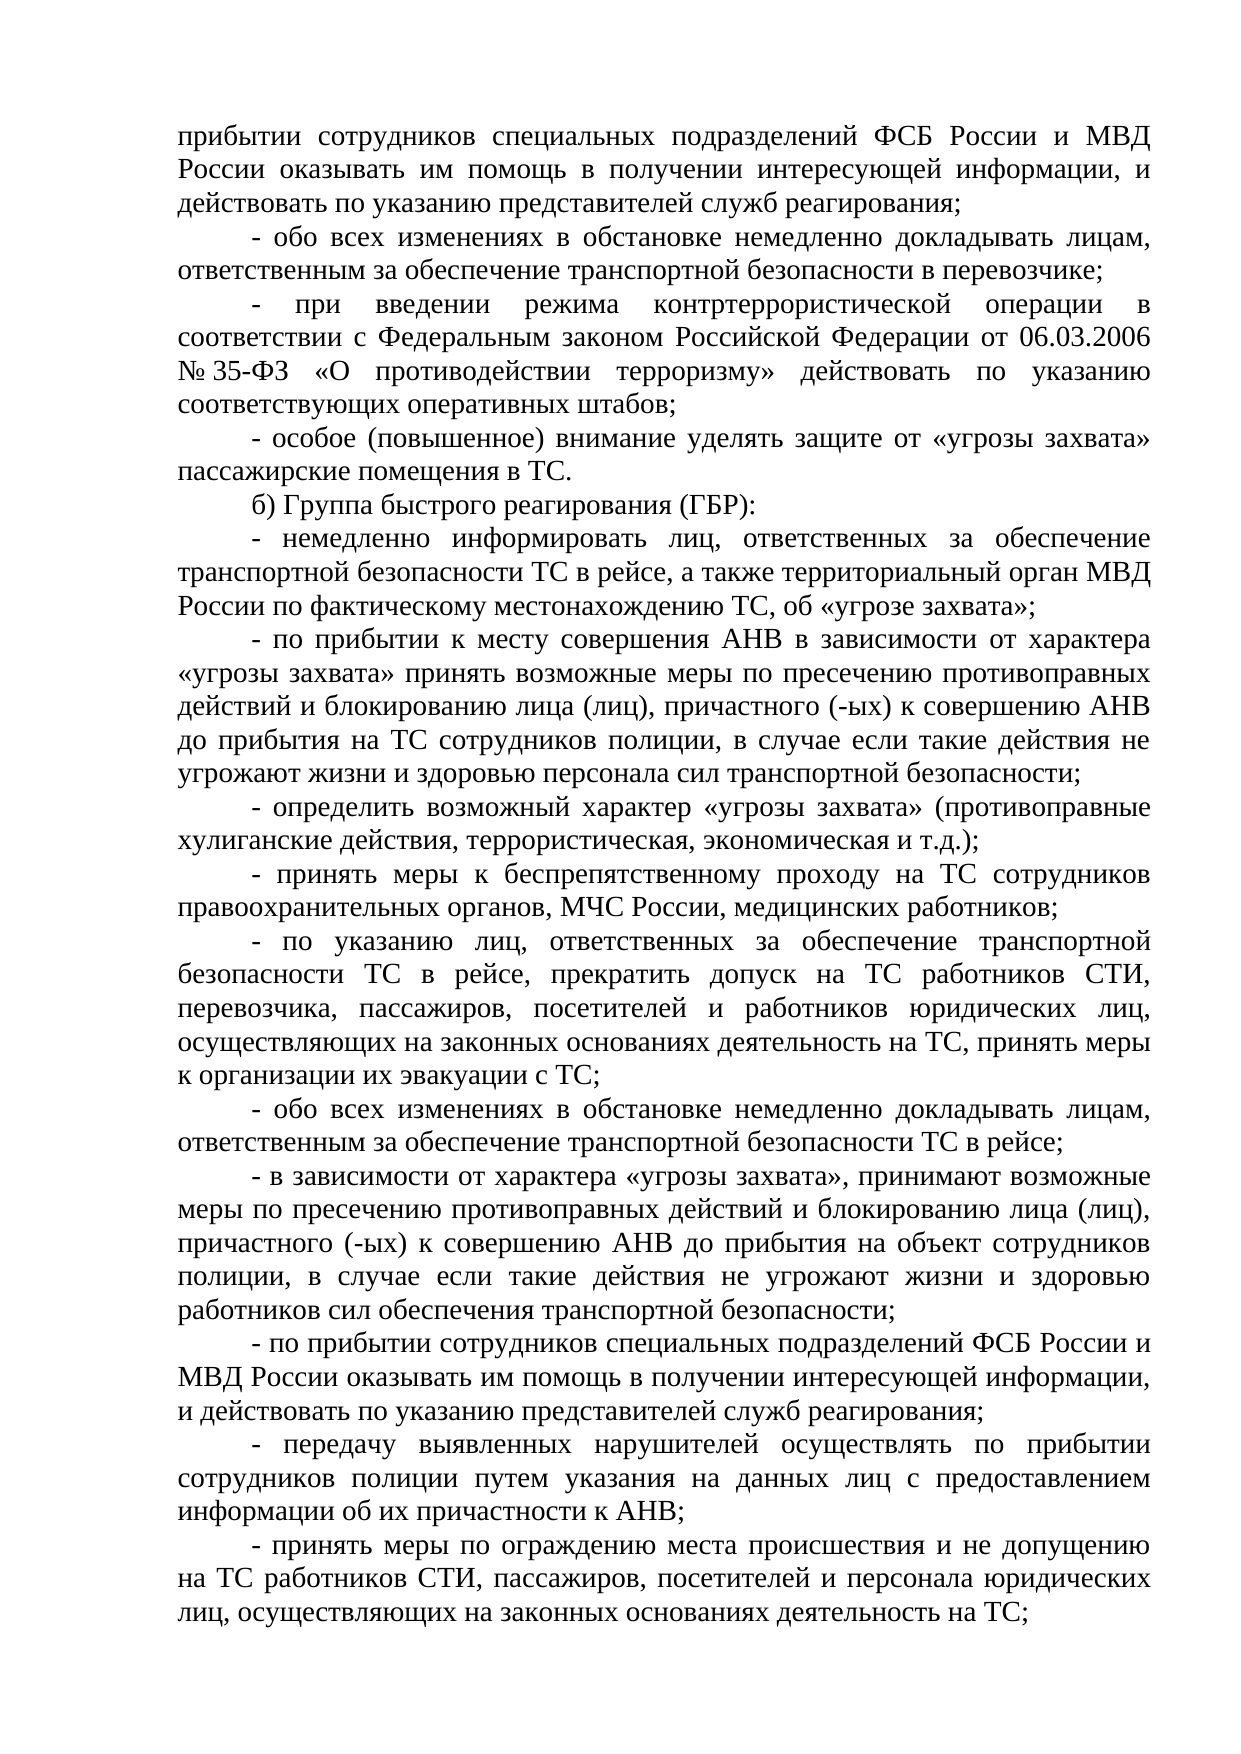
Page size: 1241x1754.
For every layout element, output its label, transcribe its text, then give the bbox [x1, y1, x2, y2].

text - передачу выявленных нарушителей осуществлять по прибытии сотрудников полиции путем указания на данных лиц с предоставлением информации об их причастности к АНВ; [177, 1426, 1152, 1527]
text - обо всех изменениях в обстановке немедленно докладывать лицам, ответственным за обеспечение транспортной безопасности в перевозчике; [177, 219, 1152, 286]
text б) Группа быстрого реагирования (ГБР): [177, 487, 1152, 521]
text - особое (повышенное) внимание уделять защите от «угрозы захвата» пассажирские помещения в ТС. [177, 420, 1152, 487]
text - немедленно информировать лиц, ответственных за обеспечение транспортной безопасности ТС в рейсе, а также территориальный орган МВД России по фактическому местонахождению ТС, об «угрозе захвата»; [177, 521, 1152, 621]
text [177, 118, 1152, 219]
text - по прибытии к месту совершения АНВ в зависимости от характера «угрозы захвата» принять возможные меры по пресечению противоправных действий и блокированию лица (лиц), причастного (-ых) к совершению АНВ до прибытия на ТС сотрудников полиции, в случае если такие действия не угрожают жизни и здоровью персонала сил транспортной безопасности; [177, 621, 1152, 789]
text - в зависимости от характера «угрозы захвата», принимают возможные меры по пресечению противоправных действий и блокированию лица (лиц), причастного (-ых) к совершению АНВ до прибытия на объект сотрудников полиции, в случае если такие действия не угрожают жизни и здоровью работников сил обеспечения транспортной безопасности; [177, 1158, 1152, 1326]
text - принять меры к беспрепятственному проходу на ТС сотрудников правоохранительных органов, МЧС России, медицинских работников; [177, 856, 1152, 923]
text - принять меры по ограждению места происшествия и не допущению на ТС работников СТИ, пассажиров, посетителей и персонала юридических лиц, осуществляющих на законных основаниях деятельность на ТС; [177, 1527, 1152, 1627]
text - определить возможный характер «угрозы захвата» (противоправные хулиганские действия, террористическая, экономическая и т.д.); [177, 789, 1152, 856]
text - обо всех изменениях в обстановке немедленно докладывать лицам, ответственным за обеспечение транспортной безопасности ТС в рейсе; [177, 1091, 1152, 1158]
text - при введении режима контртеррористической операции в соответствии с Федеральным законом Российской Федерации от 06.03.2006 № 35-ФЗ «О противодействии терроризму» действовать по указанию соответствующих оперативных штабов; [177, 286, 1152, 420]
text - по прибытии сотрудников специальных подразделений ФСБ России и МВД России оказывать им помощь в получении интересующей информации, и действовать по указанию представителей служб реагирования; [177, 1326, 1152, 1426]
text - по указанию лиц, ответственных за обеспечение транспортной безопасности ТС в рейсе, прекратить допуск на ТС работников СТИ, перевозчика, пассажиров, посетителей и работников юридических лиц, осуществляющих на законных основаниях деятельность на ТС, принять меры к организации их эвакуации с ТС; [177, 923, 1152, 1091]
